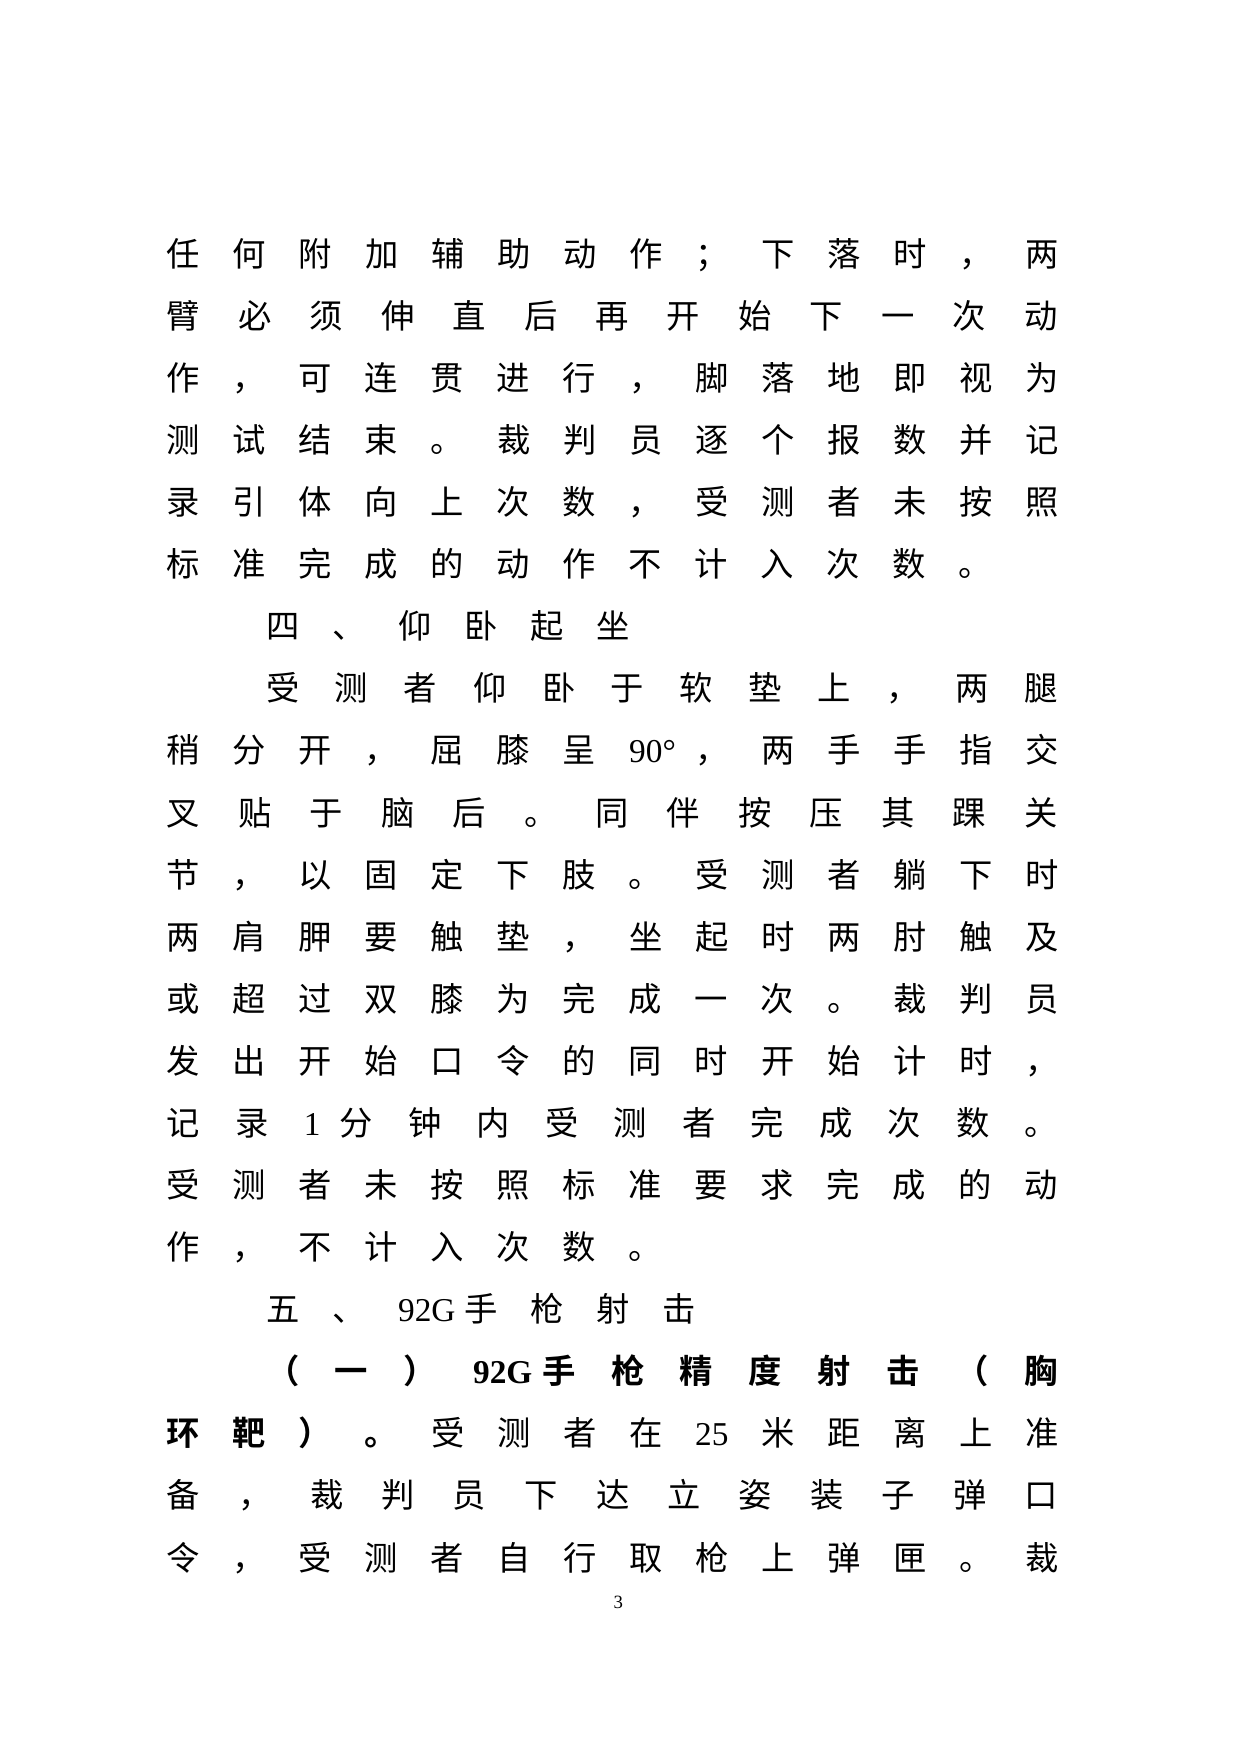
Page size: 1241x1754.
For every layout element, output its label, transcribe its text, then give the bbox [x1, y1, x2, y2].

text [167, 1338, 1091, 1586]
text 五、92G手枪射击 [167, 1276, 1091, 1338]
text 四、仰卧起坐 [167, 593, 1091, 655]
text 受测者仰卧于软垫上，两腿稍分开，屈膝呈90°，两手手指交叉贴于脑后。同伴按压其踝关节，以固定下肢。受测者躺下时两肩胛要触垫，坐起时两肘触及或超过双膝为完成一次。裁判员发出开始口令的同时开始计时，记录1分钟内受测者完成次数。受测者未按照标准要求完成的动作，不计入次数。 [167, 655, 1091, 1276]
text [167, 221, 1091, 593]
